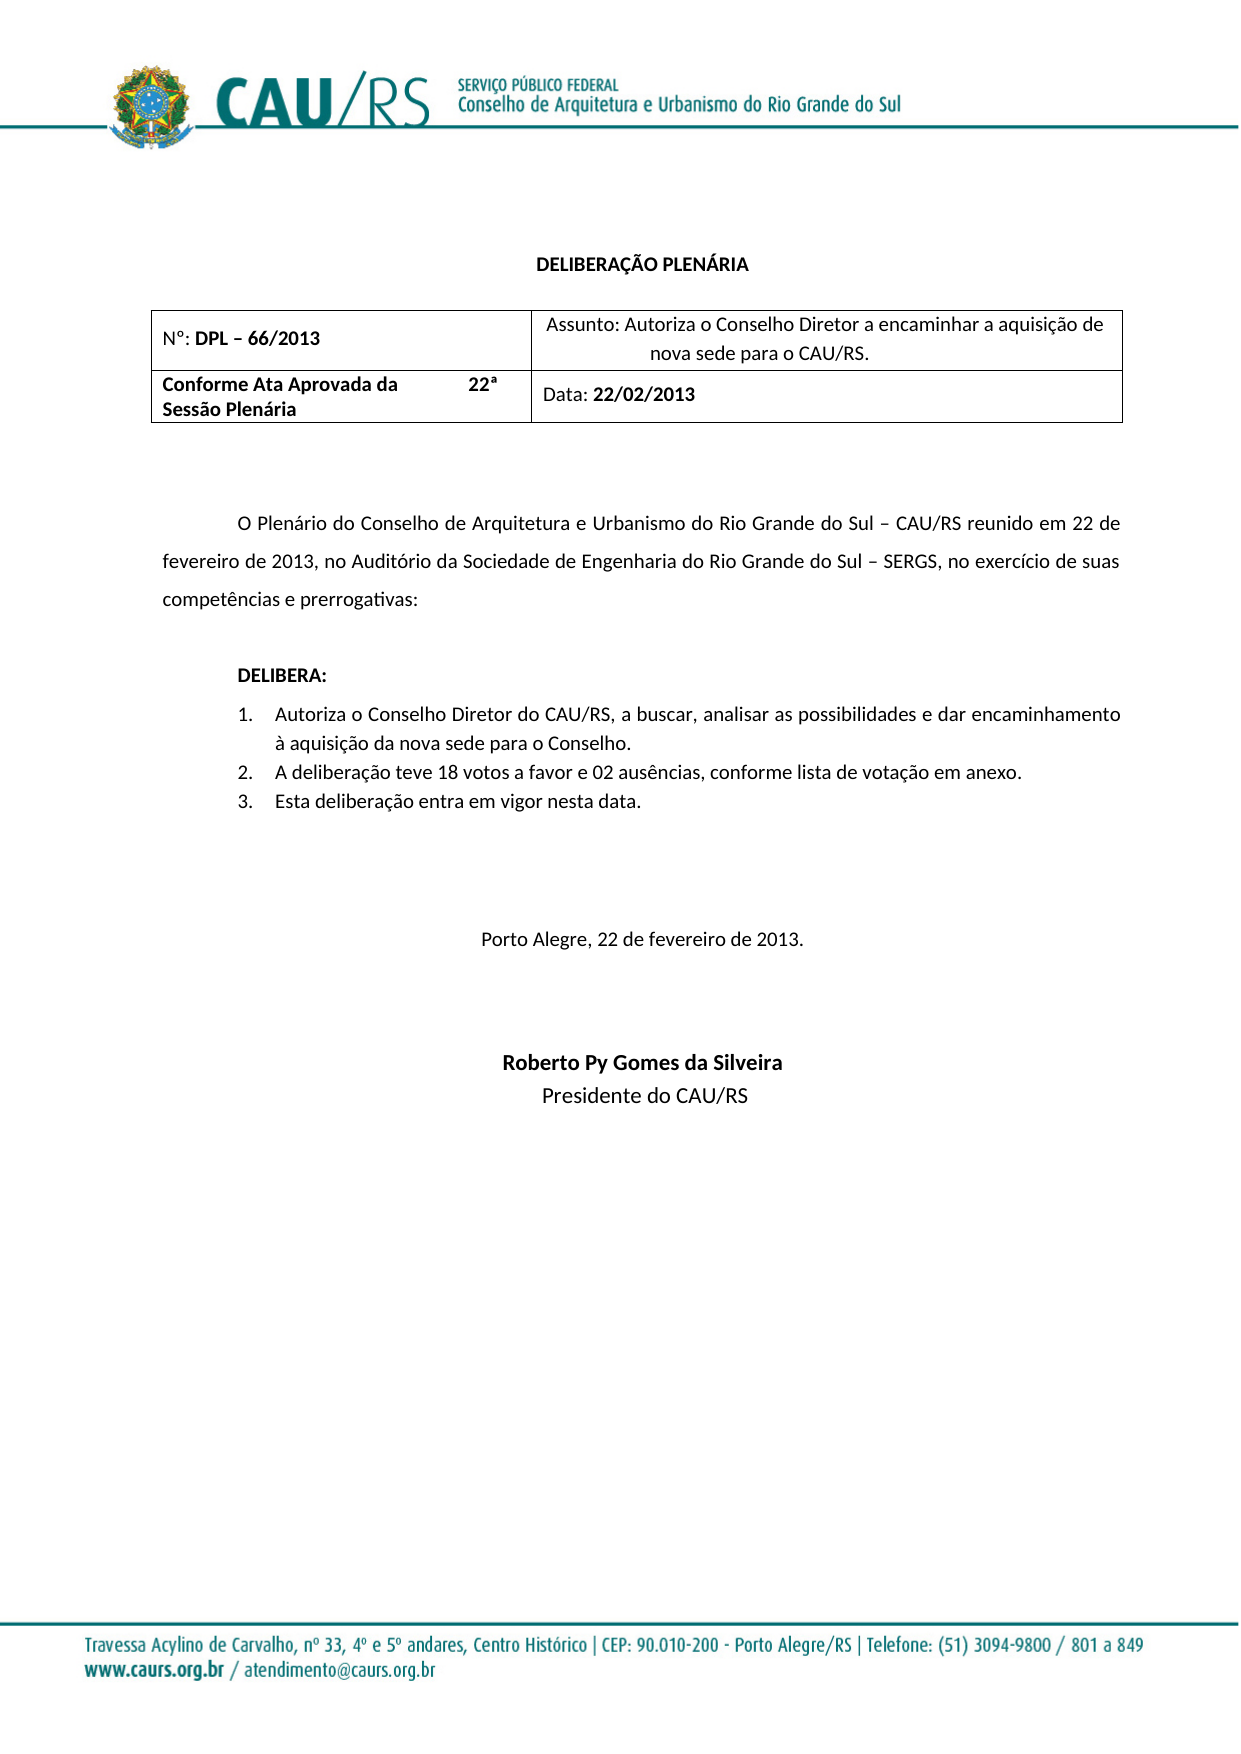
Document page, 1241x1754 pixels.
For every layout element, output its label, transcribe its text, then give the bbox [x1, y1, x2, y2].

text Presidente do CAU/RS [162, 1081, 1123, 1109]
text Roberto Py Gomes da Silveira [162, 1048, 1123, 1077]
table_header Nº: DPL – 66/2013 [152, 311, 531, 370]
list Esta deliberação entra em vigor nesta data. [237, 788, 1123, 814]
table_cell Conforme Ata Aprovada da 22ª Sessão Plenária [152, 371, 531, 422]
text Porto Alegre, 22 de fevereiro de 2013. [162, 926, 1123, 951]
picture [0, 0, 1239, 1754]
text DELIBERA: [162, 663, 1123, 688]
list A deliberação teve 18 votos a favor e 02 ausências, conforme lista de votação em anexo. [237, 759, 1123, 784]
table_header Assunto: Autoriza o Conselho Diretor a encaminhar a aquisição de nova sede para o CAU/RS. [532, 311, 1122, 370]
table_cell Data: 22/02/2013 [532, 371, 1122, 422]
list Autoriza o Conselho Diretor do CAU/RS, a buscar, analisar as possibilidades e dar encaminhamento à aquisição da nova sede para o Conselho. [237, 701, 1123, 755]
text DELIBERAÇÃO PLENÁRIA [162, 252, 1123, 277]
text O Plenário do Conselho de Arquitetura e Urbanismo do Rio Grande do Sul – CAU/RS reunido em 22 de fevereiro de 2013, no Auditório da Sociedade de Engenharia do Rio Grande do Sul – SERGS, no exercício de suas competências e prerrogativas: [162, 510, 1123, 612]
